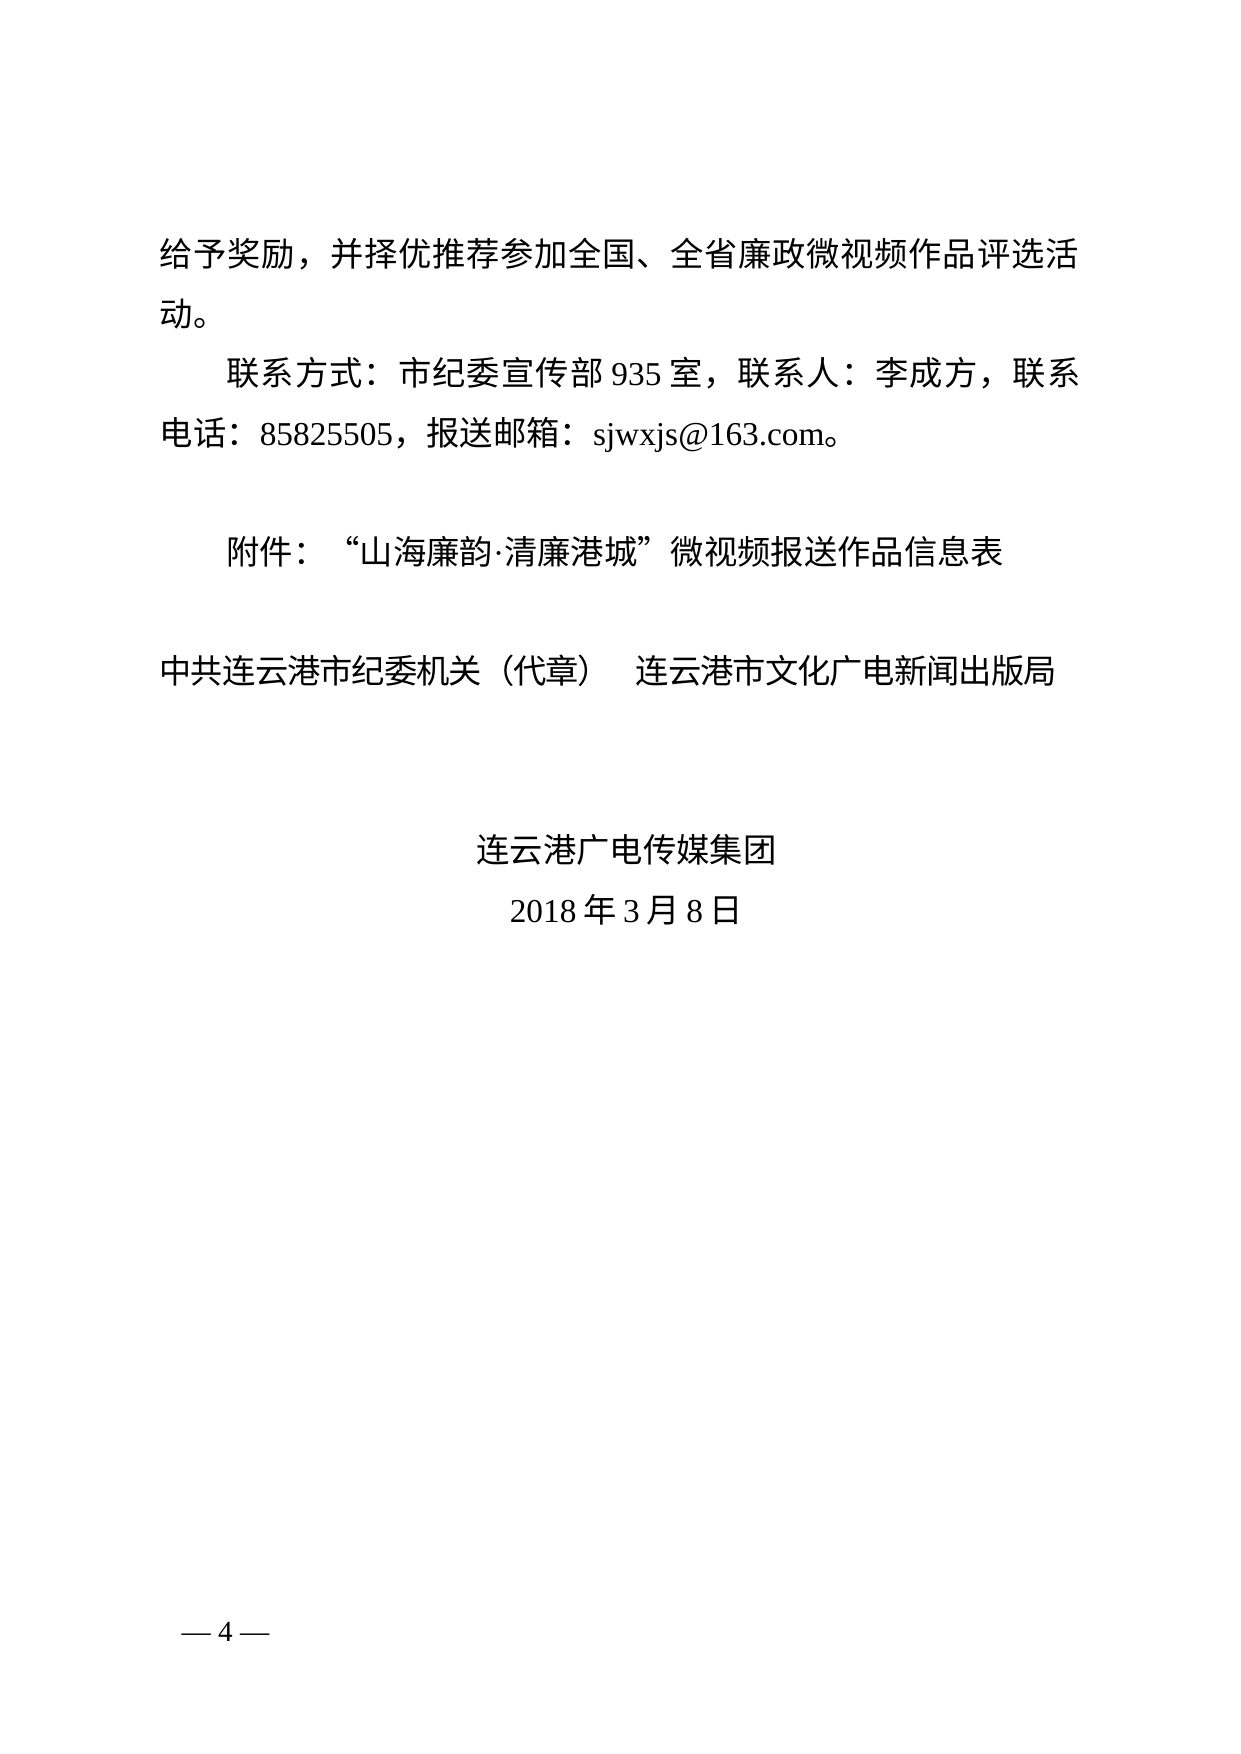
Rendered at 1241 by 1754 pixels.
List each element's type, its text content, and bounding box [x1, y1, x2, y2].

text 中共连云港市纪委机关（代章） 连云港市文化广电新闻出版局 [159, 639, 1081, 699]
text 联系方式：市纪委宣传部935室，联系人：李成方，联系电话：85825505，报送邮箱：sjwxjs@163.com。 [159, 341, 1081, 461]
text 连云港广电传媒集团 [159, 818, 1081, 878]
text 2018年3月8日 [159, 878, 964, 937]
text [159, 222, 1081, 341]
text 附件：“山海廉韵·清廉港城”微视频报送作品信息表 [159, 520, 1081, 580]
